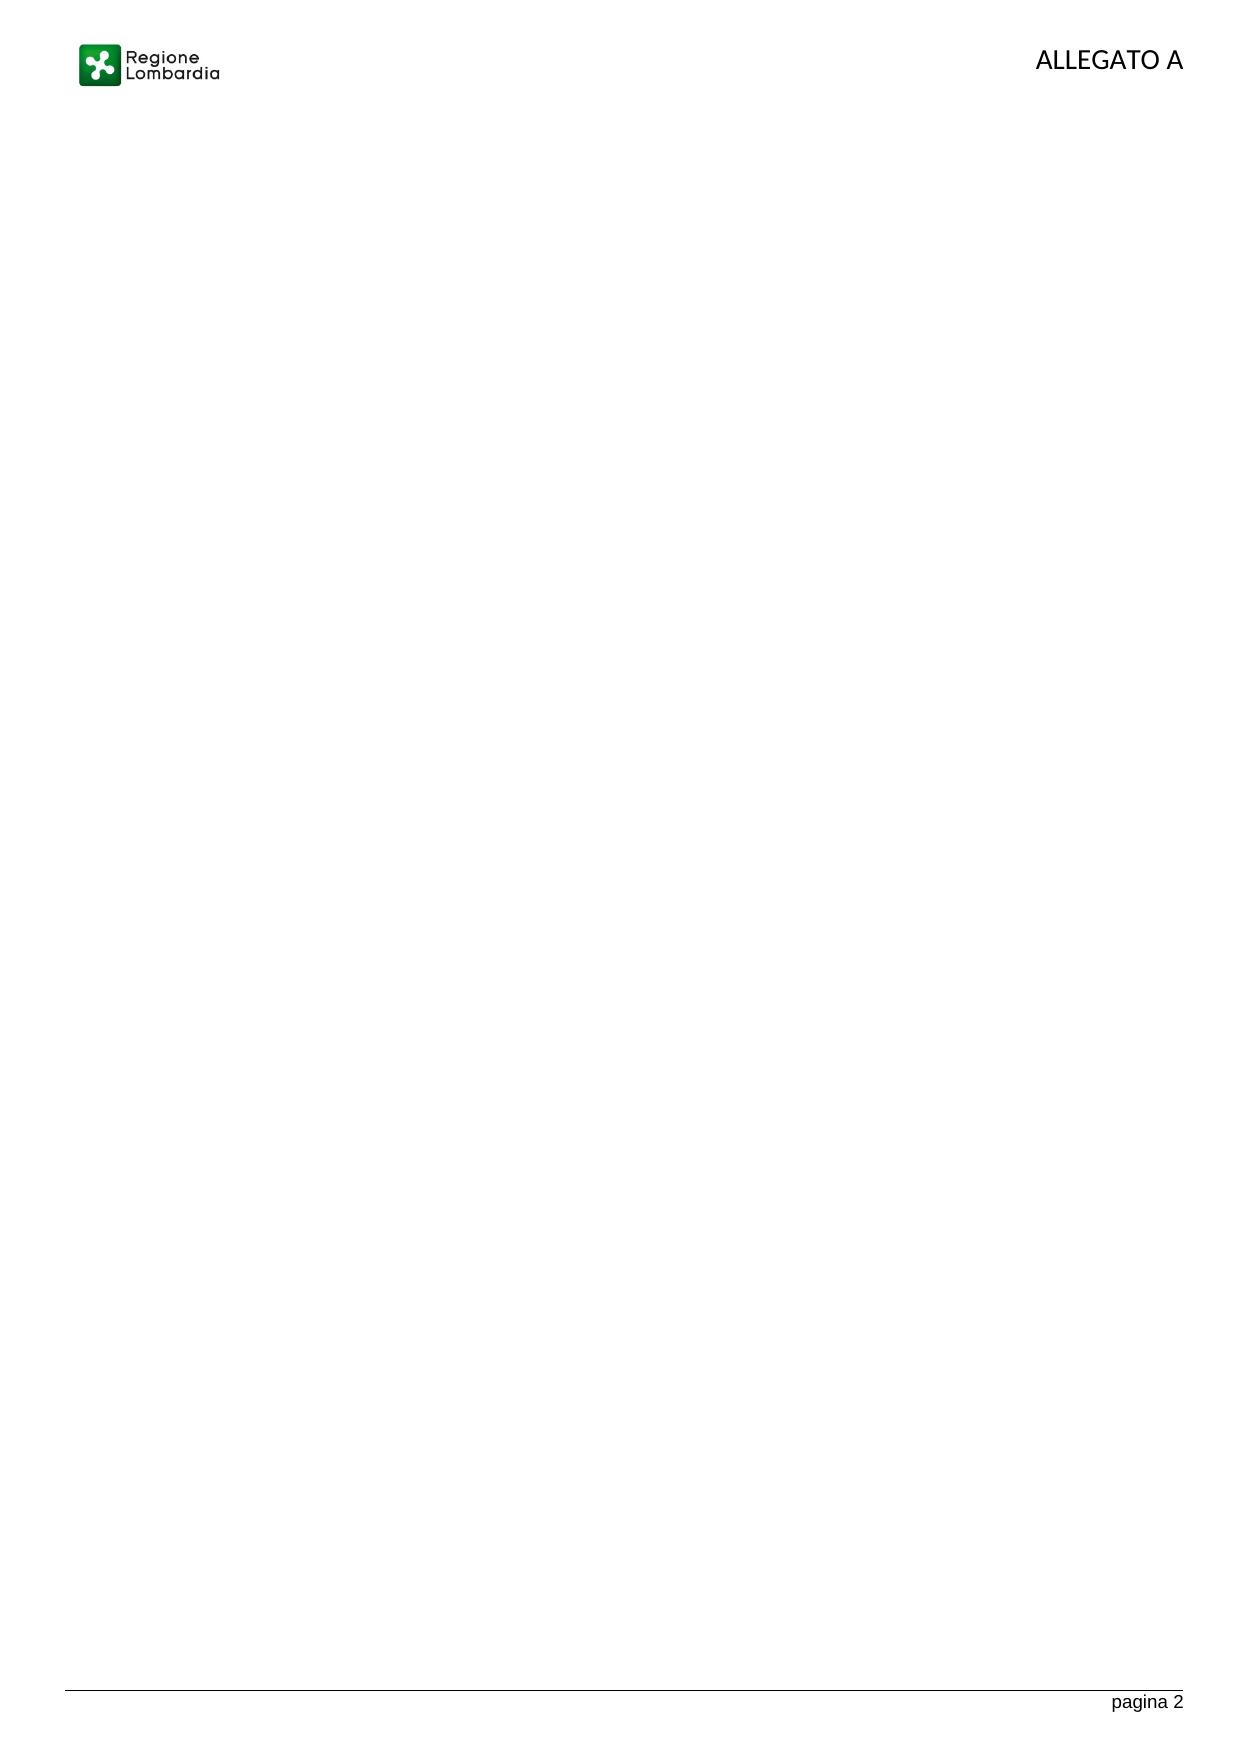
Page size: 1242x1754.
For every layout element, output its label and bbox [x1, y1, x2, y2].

picture [65, 31, 232, 99]
